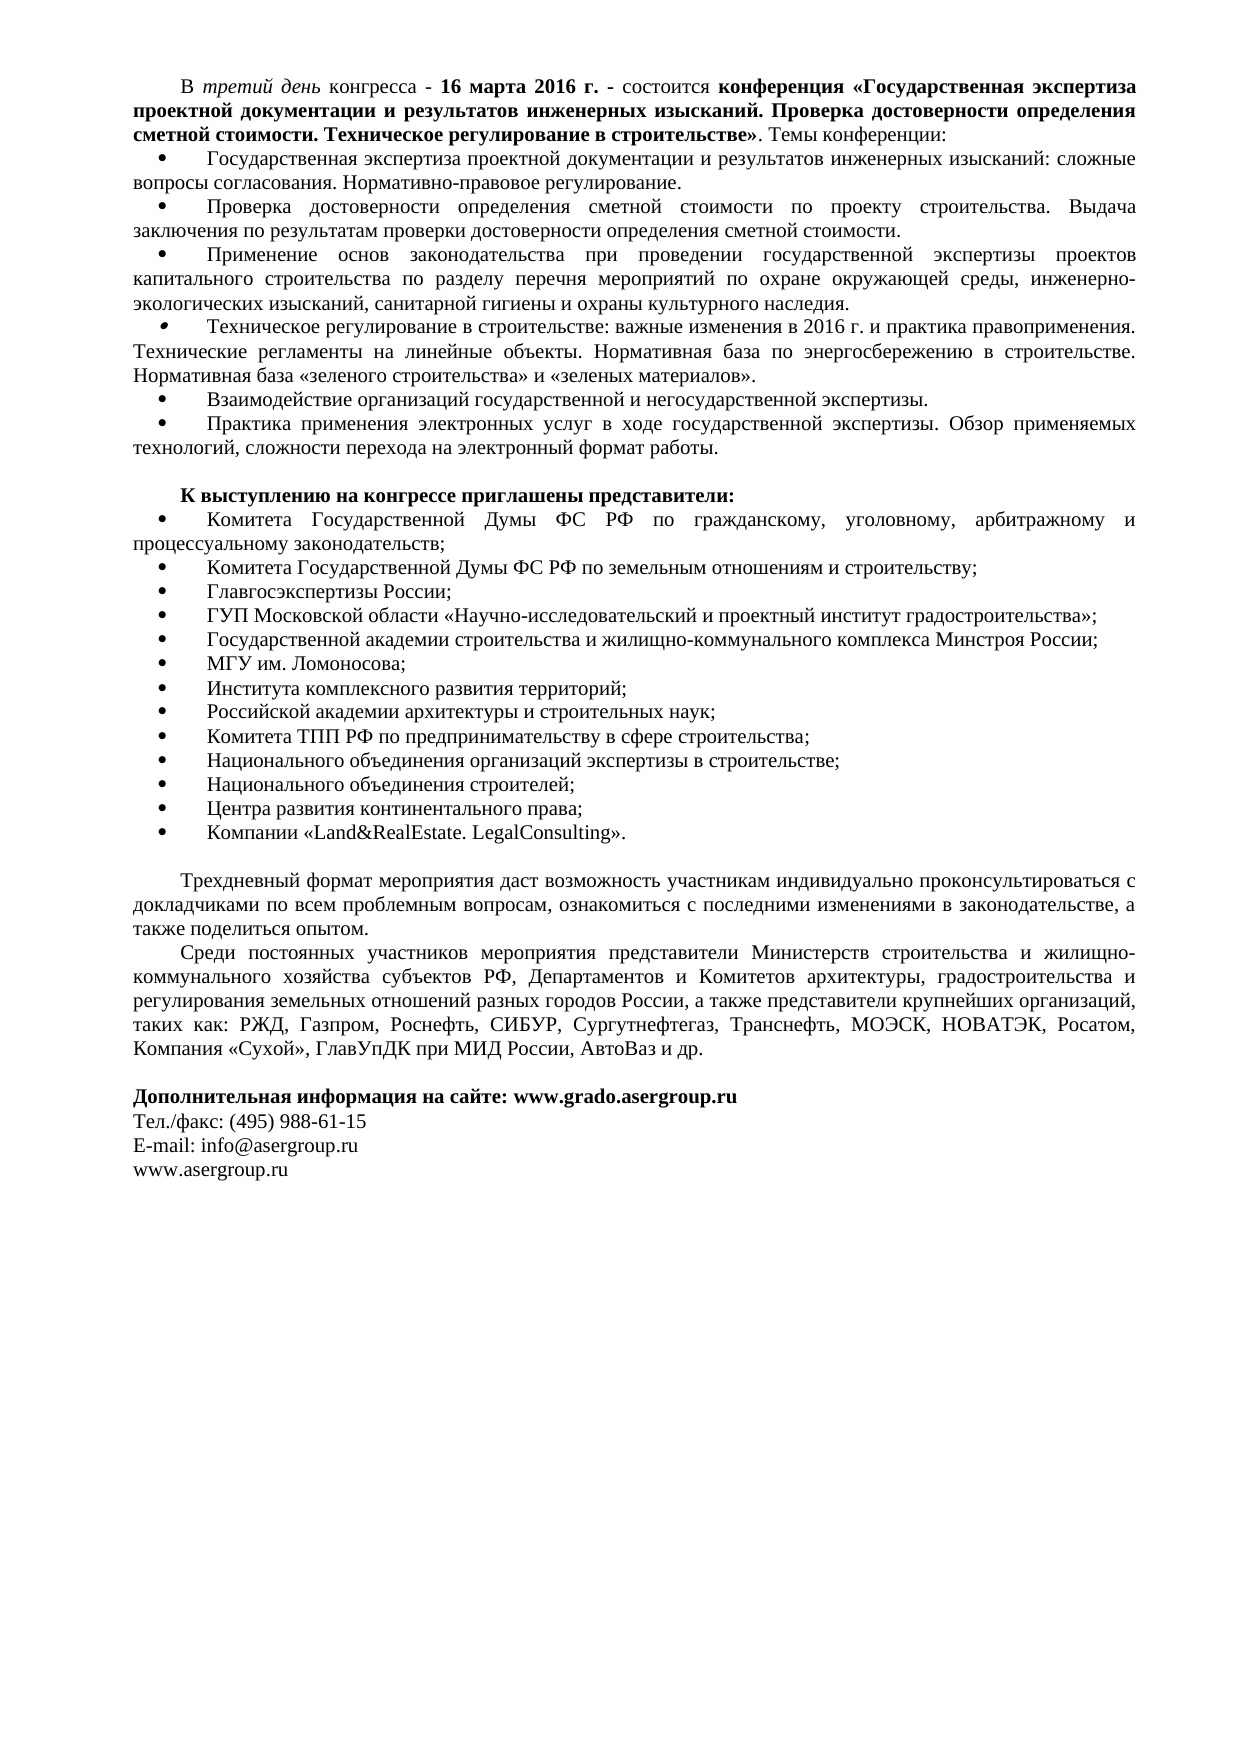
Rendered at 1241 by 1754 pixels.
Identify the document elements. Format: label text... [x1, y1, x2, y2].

list Комитета Государственной Думы ФС РФ по гражданскому, уголовному, арбитражному и процессуальному законодательств; [133, 507, 1137, 555]
list ГУП Московской области «Научно-исследовательский и проектный институт градостроительства»; [133, 603, 1137, 627]
list Государственная экспертиза проектной документации и результатов инженерных изысканий: сложные вопросы согласования. Нормативно-правовое регулирование. [133, 146, 1137, 194]
list Комитета ТПП РФ по предпринимательству в сфере строительства; [133, 723, 1137, 748]
list Национального объединения организаций экспертизы в строительстве; [133, 748, 1137, 772]
list Российской академии архитектуры и строительных наук; [133, 699, 1137, 723]
list Национального объединения строителей; [133, 772, 1137, 796]
list Комитета Государственной Думы ФС РФ по земельным отношениям и строительству; [133, 555, 1137, 579]
list Института комплексного развития территорий; [133, 675, 1137, 699]
list МГУ им. Ломоносова; [133, 651, 1137, 675]
list Практика применения электронных услуг в ходе государственной экспертизы. Обзор применяемых технологий, сложности перехода на электронный формат работы. [133, 411, 1137, 459]
text www.asergroup.ru [133, 1157, 1137, 1181]
list Техническое регулирование в строительстве: важные изменения в 2016 г. и практика правоприменения. Технические регламенты на линейные объекты. Нормативная база по энергосбережению в строительстве. Нормативная база «зеленого строительства» и «зеленых материалов». [133, 314, 1137, 387]
text Среди постоянных участников мероприятия представители Министерств строительства и жилищно-коммунального хозяйства субъектов РФ, Департаментов и Комитетов архитектуры, градостроительства и регулирования земельных отношений разных городов России, а также представители крупнейших организаций, таких как: РЖД, Газпром, Роснефть, СИБУР, Сургутнефтегаз, Транснефть, МОЭСК, НОВАТЭК, Росатом, Компания «Сухой», ГлавУпДК при МИД России, АвтоВаз и др. [133, 940, 1137, 1060]
list Компании «Land&RealEstate. LegalConsulting». [133, 820, 1137, 844]
text Дополнительная информация на сайте: www.grado.asergroup.ru [133, 1084, 1137, 1108]
text Трехдневный формат мероприятия даст возможность участникам индивидуально проконсультироваться с докладчиками по всем проблемным вопросам, ознакомиться с последними изменениями в законодательстве, а также поделиться опытом. [133, 868, 1137, 940]
text E-mail: info@asergroup.ru [133, 1133, 1137, 1157]
list Центра развития континентального права; [133, 796, 1137, 820]
list Государственной академии строительства и жилищно-коммунального комплекса Минстроя России; [133, 627, 1137, 651]
text Тел./факс: (495) 988-61-15 [133, 1108, 1137, 1133]
list Проверка достоверности определения сметной стоимости по проекту строительства. Выдача заключения по результатам проверки достоверности определения сметной стоимости. [133, 194, 1137, 242]
text К выступлению на конгрессе приглашены представители: [133, 483, 1137, 507]
text В третий день конгресса - 16 марта 2016 г. - состоится конференция «Государственная экспертиза проектной документации и результатов инженерных изысканий. Проверка достоверности определения сметной стоимости. Техническое регулирование в строительстве». Темы конференции: [133, 74, 1137, 146]
list Главгосэкспертизы России; [133, 579, 1137, 603]
list Применение основ законодательства при проведении государственной экспертизы проектов капитального строительства по разделу перечня мероприятий по охране окружающей среды, инженерно-экологических изысканий, санитарной гигиены и охраны культурного наследия. [133, 242, 1137, 314]
list Взаимодействие организаций государственной и негосударственной экспертизы. [133, 387, 1137, 411]
